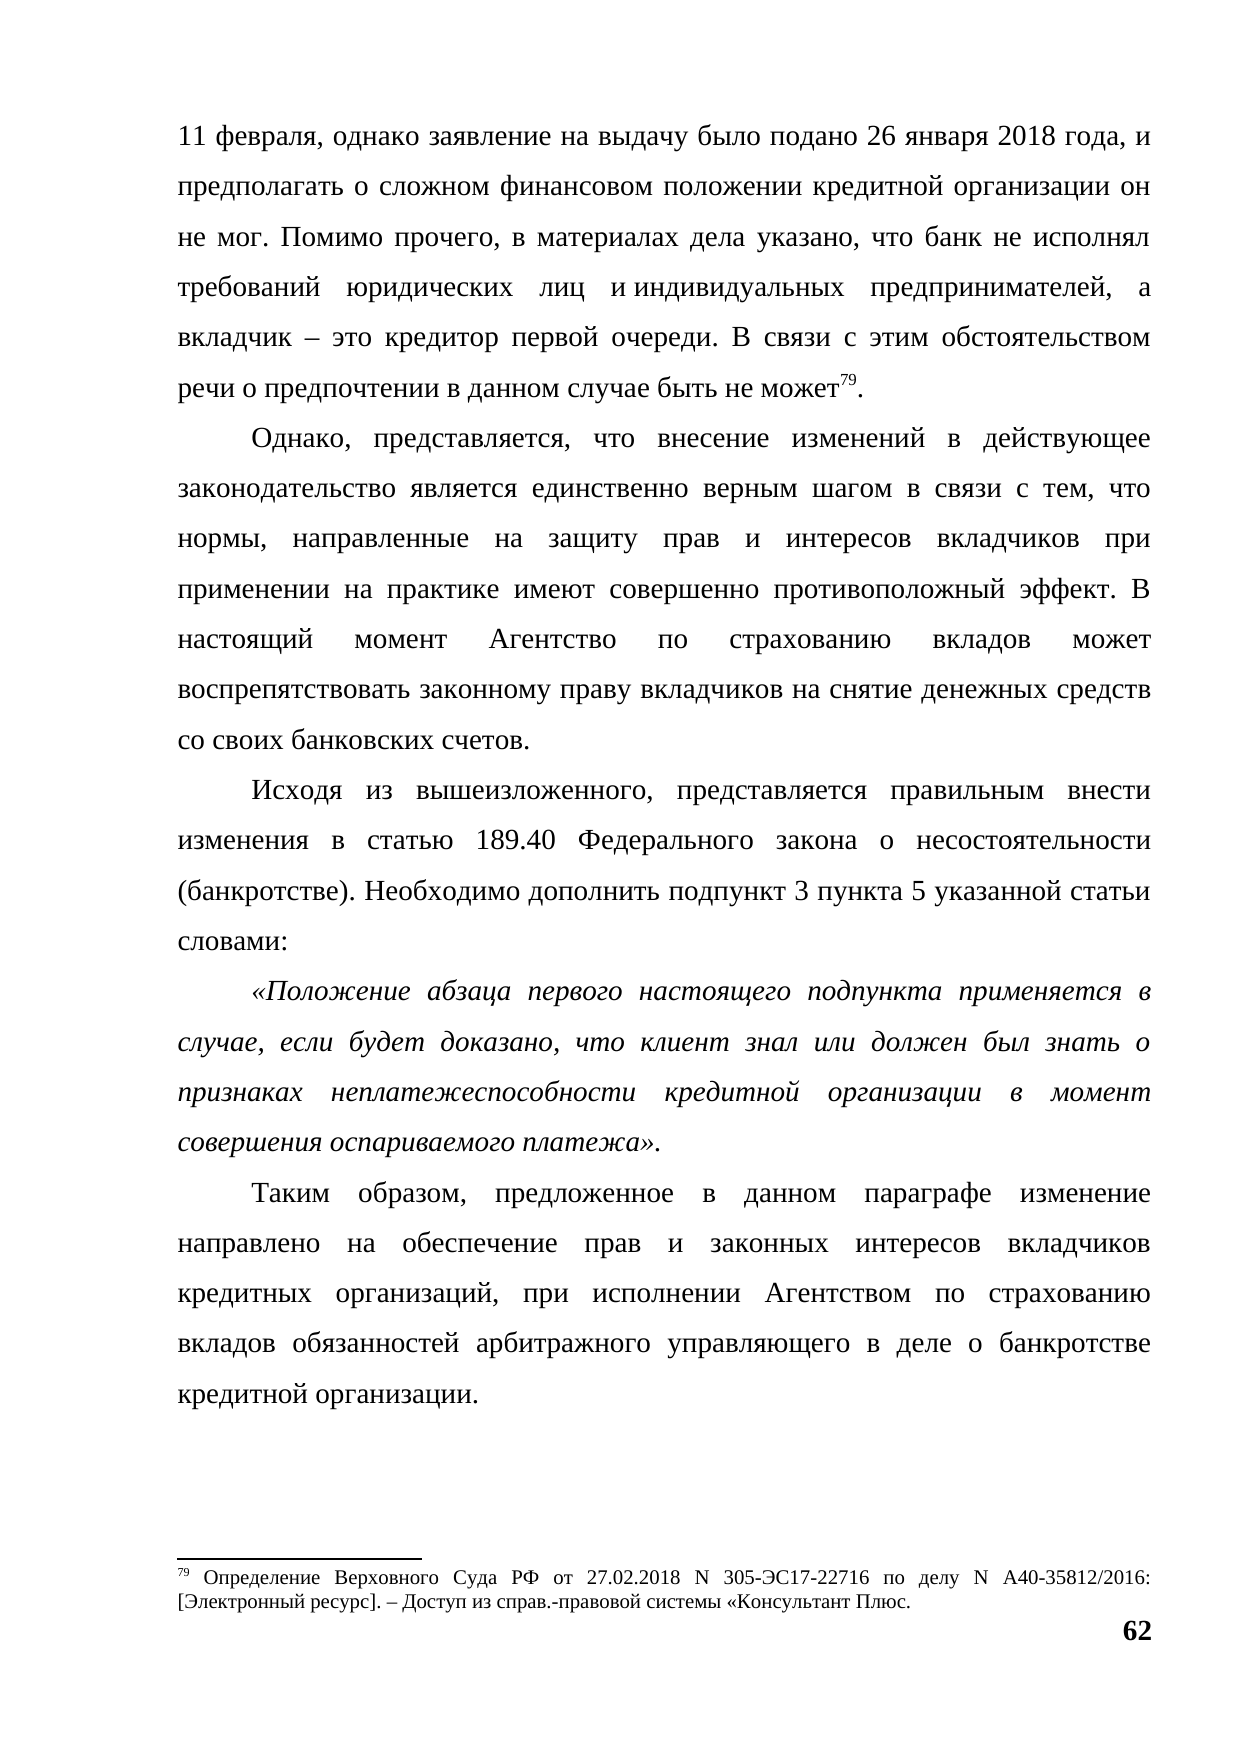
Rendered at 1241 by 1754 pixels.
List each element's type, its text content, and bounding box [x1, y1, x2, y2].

text «Положение абзаца первого настоящего подпункта применяется в случае, если будет доказано, что клиент знал или должен был знать о признаках неплатежеспособности кредитной организации в момент совершения оспариваемого платежа». [177, 973, 1152, 1158]
text Исходя из вышеизложенного, представляется правильным внести изменения в статью 189.40 Федерального закона о несостоятельности (банкротстве). Необходимо дополнить подпункт 3 пункта 5 указанной статьи словами: [177, 772, 1152, 957]
text Однако, представляется, что внесение изменений в действующее законодательство является единственно верным шагом в связи с тем, что нормы, направленные на защиту прав и интересов вкладчиков при применении на практике имеют совершенно противоположный эффект. В настоящий момент Агентство по страхованию вкладов может воспрепятствовать законному праву вкладчиков на снятие денежных средств со своих банковских счетов. [177, 420, 1152, 755]
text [177, 118, 1152, 403]
text Таким образом, предложенное в данном параграфе изменение направлено на обеспечение прав и законных интересов вкладчиков кредитных организаций, при исполнении Агентством по страхованию вкладов обязанностей арбитражного управляющего в деле о банкротстве кредитной организации. [177, 1175, 1152, 1409]
